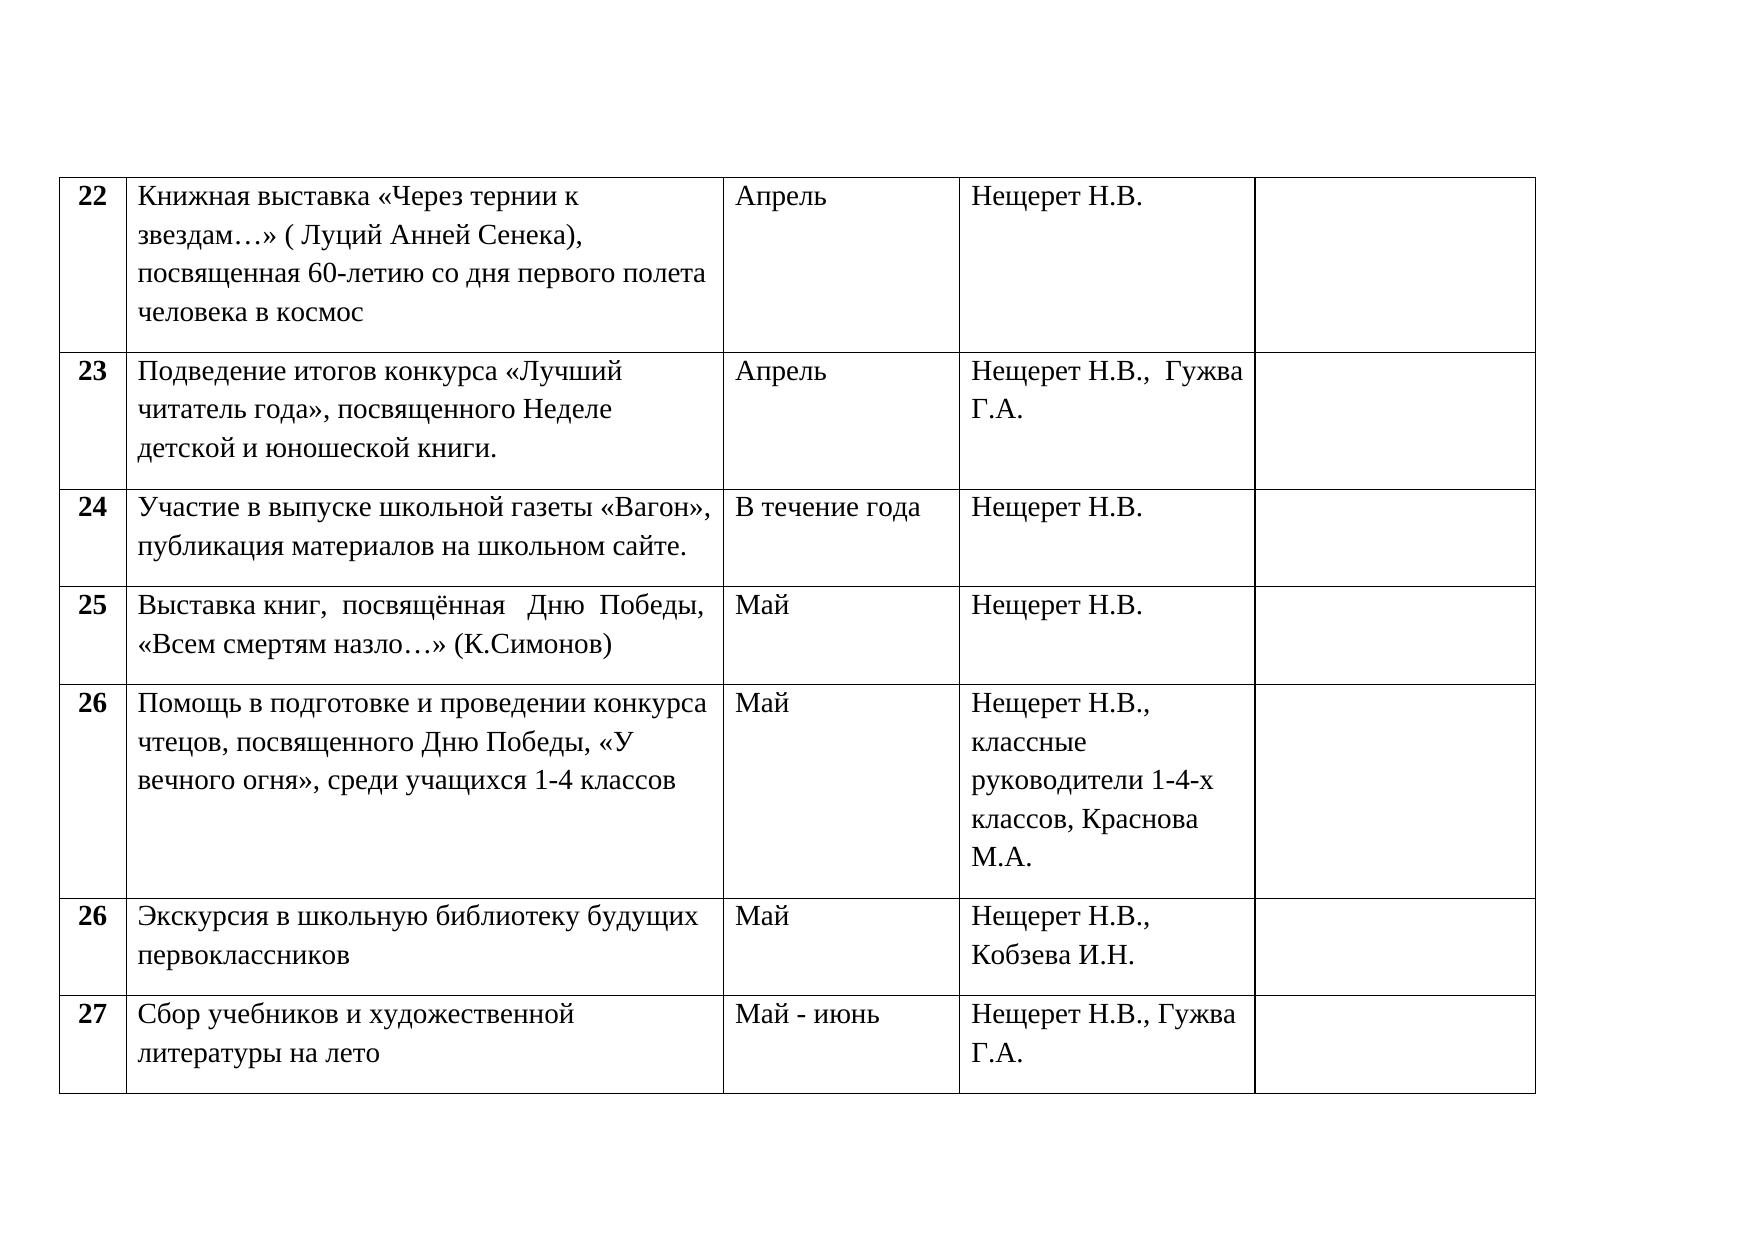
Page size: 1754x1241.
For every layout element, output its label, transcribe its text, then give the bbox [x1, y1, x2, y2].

table_cell Апрель [724, 353, 959, 488]
table_cell 26 [60, 899, 126, 995]
table_cell Май [724, 587, 959, 684]
table_cell 27 [60, 996, 126, 1093]
table_cell [1256, 490, 1535, 586]
table_cell [1256, 587, 1535, 684]
table_cell Апрель [724, 178, 959, 352]
table_cell 25 [60, 587, 126, 684]
table_cell Нещерет Н.В. [960, 178, 1254, 352]
table_cell В течение года [724, 490, 959, 586]
table_cell 23 [60, 353, 126, 488]
table_cell Выставка книг, посвящённая Дню Победы, «Всем смертям назло…» (К.Симонов) [127, 587, 723, 684]
table_cell Май [724, 685, 959, 897]
table_cell 22 [60, 178, 126, 352]
table_cell Нещерет Н.В., Гужва Г.А. [960, 353, 1254, 488]
table_cell Нещерет Н.В. [960, 490, 1254, 586]
table_cell Сбор учебников и художественной литературы на лето [127, 996, 723, 1093]
table_cell Май [724, 899, 959, 995]
table_cell Подведение итогов конкурса «Лучший читатель года», посвященного Неделе детской и юношеской книги. [127, 353, 723, 488]
table_cell Помощь в подготовке и проведении конкурса чтецов, посвященного Дню Победы, «У вечного огня», среди учащихся 1-4 классов [127, 685, 723, 897]
table_cell 24 [60, 490, 126, 586]
table_cell Нещерет Н.В., Гужва Г.А. [960, 996, 1254, 1093]
table_cell [1256, 353, 1535, 488]
table_cell Нещерет Н.В. [960, 587, 1254, 684]
table_cell Май - июнь [724, 996, 959, 1093]
table_cell [1256, 899, 1535, 995]
table_cell Нещерет Н.В., Кобзева И.Н. [960, 899, 1254, 995]
table_cell [1256, 685, 1535, 897]
table_cell [1256, 996, 1535, 1093]
table_cell Экскурсия в школьную библиотеку будущих первоклассников [127, 899, 723, 995]
table_cell [1256, 178, 1535, 352]
table_cell 26 [60, 685, 126, 897]
table_cell Участие в выпуске школьной газеты «Вагон», публикация материалов на школьном сайте. [127, 490, 723, 586]
table_cell Книжная выставка «Через тернии к звездам…» ( Луций Анней Сенека), посвященная 60-летию со дня первого полета человека в космос [127, 178, 723, 352]
table_cell Нещерет Н.В., классные руководители 1-4-х классов, Краснова М.А. [960, 685, 1254, 897]
